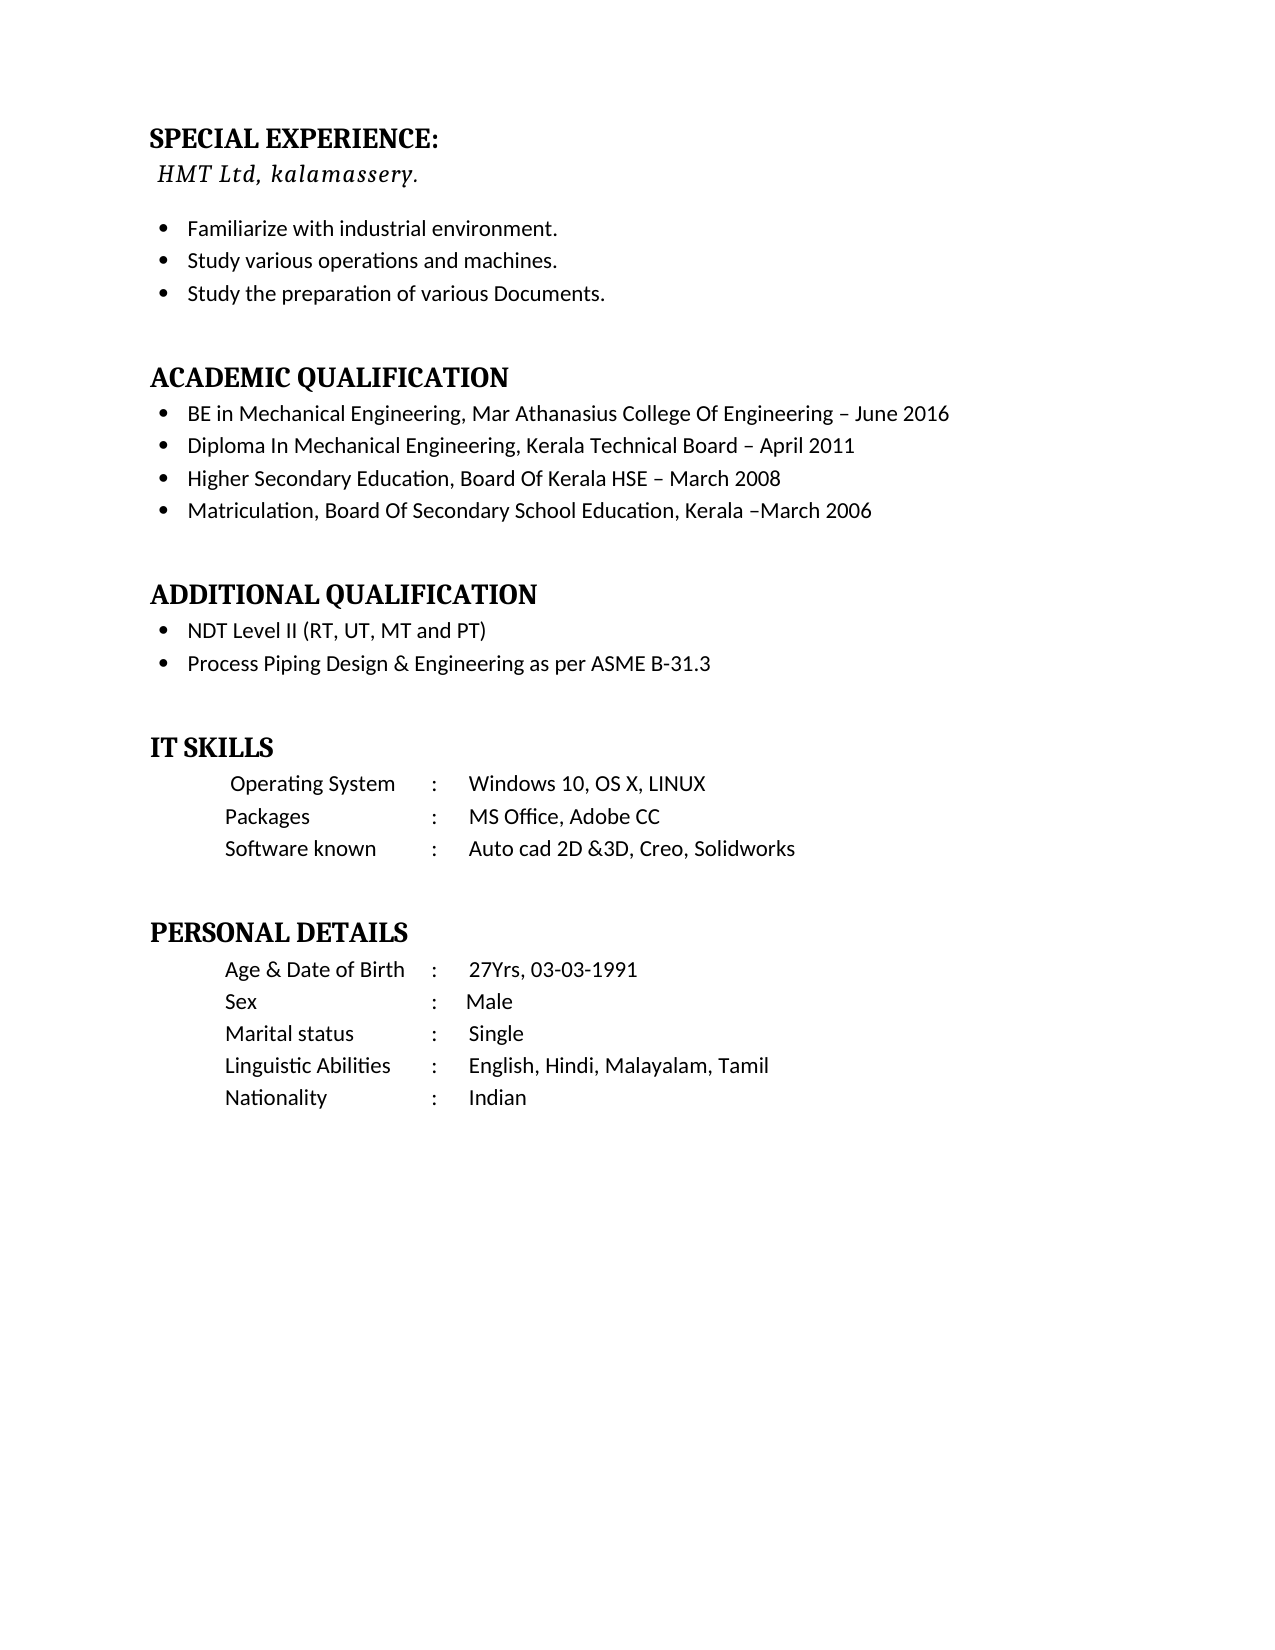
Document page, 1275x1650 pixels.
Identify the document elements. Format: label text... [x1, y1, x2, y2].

subtitle ACADEMIC QUALIFICATION [150, 361, 1125, 394]
list Age & Date of Birth : 27Yrs, 03-03-1991 [225, 955, 1125, 983]
list Packages : MS Office, Adobe CC [225, 802, 1125, 830]
list Study various operations and machines. [159, 246, 1125, 274]
list Software known : Auto cad 2D &3D, Creo, Solidworks [225, 834, 1125, 862]
list BE in Mechanical Engineering, Mar Athanasius College Of Engineering – June 2016 [159, 399, 1125, 427]
list Linguistic Abilities : English, Hindi, Malayalam, Tamil [225, 1051, 1125, 1079]
list Matriculation, Board Of Secondary School Education, Kerala –March 2006 [159, 496, 1125, 524]
list Higher Secondary Education, Board Of Kerala HSE – March 2008 [159, 464, 1125, 492]
subtitle IT SKILLS [150, 731, 1125, 764]
list Sex : Male [225, 987, 1125, 1015]
subtitle SPECIAL EXPERIENCE: [150, 122, 1125, 155]
list Marital status : Single [225, 1019, 1125, 1047]
list Operating System : Windows 10, OS X, LINUX [225, 769, 1125, 798]
list Process Piping Design & Engineering as per ASME B-31.3 [159, 649, 1125, 677]
list NDT Level II (RT, UT, MT and PT) [159, 617, 1125, 645]
list Nationality : Indian [225, 1083, 1125, 1111]
subtitle ADDITIONAL QUALIFICATION [150, 578, 1125, 612]
subtitle PERSONAL DETAILS [150, 916, 1125, 950]
list Study the preparation of various Documents. [159, 279, 1125, 307]
subtitle HMT Ltd, kalamassery. [150, 160, 1125, 189]
list Familiarize with industrial environment. [159, 214, 1125, 242]
list Diploma In Mechanical Engineering, Kerala Technical Board – April 2011 [159, 432, 1125, 459]
